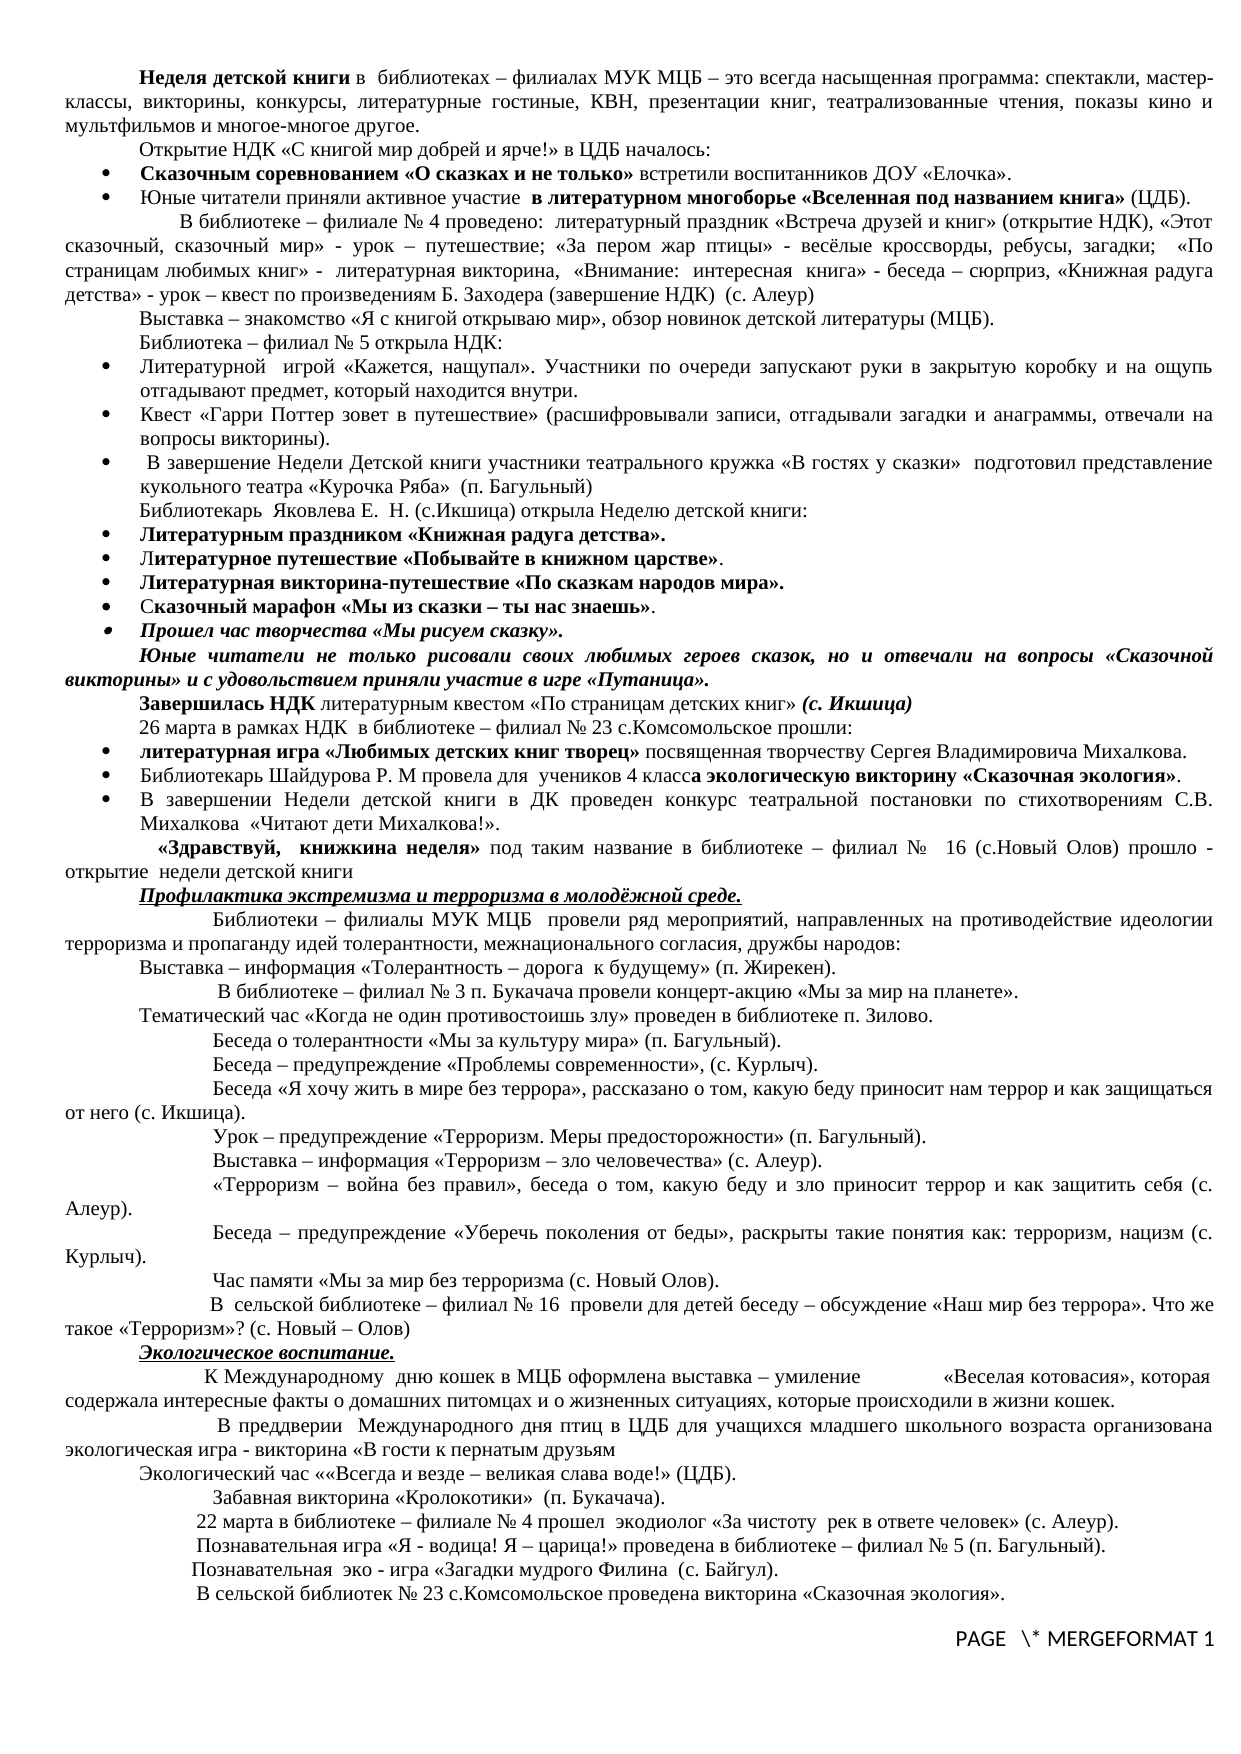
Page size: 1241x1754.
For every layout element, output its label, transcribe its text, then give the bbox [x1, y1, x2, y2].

list Литературная викторина-путешествие «По сказкам народов мира». [102, 570, 1215, 594]
text Беседа – предупреждение «Уберечь поколения от беды», раскрыты такие понятия как: терроризм, нацизм (с. Курлыч). [65, 1220, 1215, 1268]
list литературная игра «Любимых детских книг творец» посвященная творчеству Сергея Владимировича Михалкова. [102, 739, 1215, 763]
text Беседа «Я хочу жить в мире без террора», рассказано о том, какую беду приносит нам террор и как защищаться от него (с. Икшица). [65, 1076, 1215, 1124]
list Сказочный марафон «Мы из сказки – ты нас знаешь». [102, 594, 1215, 618]
text Познавательная игра «Я - водица! Я – царица!» проведена в библиотеке – филиал № 5 (п. Багульный). [65, 1533, 1215, 1557]
text В сельской библиотеке – филиал № 16 провели для детей беседу – обсуждение «Наш мир без террора». Что же такое «Терроризм»? (с. Новый – Олов) [65, 1292, 1215, 1340]
list Юные читатели приняли активное участие в литературном многоборье «Вселенная под названием книга» (ЦДБ). [102, 185, 1215, 209]
text Экологическое воспитание. [65, 1340, 1215, 1364]
list Литературным праздником «Книжная радуга детства». [102, 522, 1215, 546]
list В завершении Недели детской книги в ДК проведен конкурс театральной постановки по стихотворениям С.В. Михалкова «Читают дети Михалкова!». [102, 787, 1215, 835]
list Прошел час творчества «Мы рисуем сказку». [102, 618, 1215, 642]
text «Терроризм – война без правил», беседа о том, какую беду и зло приносит террор и как защитить себя (с. Алеур). [65, 1172, 1215, 1220]
text Беседа о толерантности «Мы за культуру мира» (п. Багульный). [65, 1027, 1215, 1052]
text В библиотеке – филиале № 4 проведено: литературный праздник «Встреча друзей и книг» (открытие НДК), «Этот сказочный, сказочный мир» - урок – путешествие; «За пером жар птицы» - весёлые кроссворды, ребусы, загадки; «По страницам любимых книг» - литературная викторина, «Внимание: интересная книга» - беседа – сюрприз, «Книжная радуга детства» - урок – квест по произведениям Б. Заходера (завершение НДК) (с. Алеур) [65, 209, 1215, 306]
text 22 марта в библиотеке – филиале № 4 прошел экодиолог «За чистоту рек в ответе человек» (с. Алеур). [65, 1509, 1215, 1533]
text Урок – предупреждение «Терроризм. Меры предосторожности» (п. Багульный). [65, 1124, 1215, 1148]
text Неделя детской книги в библиотеках – филиалах МУК МЦБ – это всегда насыщенная программа: спектакли, мастер-классы, викторины, конкурсы, литературные гостиные, КВН, презентации книг, театрализованные чтения, показы кино и мультфильмов и многое-многое другое. [65, 65, 1215, 137]
text Забавная викторина «Кролокотики» (п. Букачача). [65, 1485, 1215, 1509]
text «Здравствуй, книжкина неделя» под таким название в библиотеке – филиал № 16 (с.Новый Олов) прошло - открытие недели детской книги [65, 835, 1215, 883]
text В библиотеке – филиал № 3 п. Букачача провели концерт-акцию «Мы за мир на планете». [65, 979, 1215, 1003]
text К Международному дню кошек в МЦБ оформлена выставка – умиление «Веселая котовасия», которая содержала интересные факты о домашних питомцах и о жизненных ситуациях, которые происходили в жизни кошек. [65, 1364, 1215, 1412]
text Юные читатели не только рисовали своих любимых героев сказок, но и отвечали на вопросы «Сказочной викторины» и с удовольствием приняли участие в игре «Путаница». [65, 642, 1215, 691]
list Библиотекарь Шайдурова Р. М провела для учеников 4 класса экологическую викторину «Сказочная экология». [102, 763, 1215, 787]
list Квест «Гарри Поттер зовет в путешествие» (расшифровывали записи, отгадывали загадки и анаграммы, отвечали на вопросы викторины). [102, 402, 1215, 450]
text Беседа – предупреждение «Проблемы современности», (с. Курлыч). [65, 1052, 1215, 1076]
text Открытие НДК «С книгой мир добрей и ярче!» в ЦДБ началось: [65, 137, 1215, 161]
list Литературное путешествие «Побывайте в книжном царстве». [102, 546, 1215, 570]
text Экологический час ««Всегда и везде – великая слава воде!» (ЦДБ). [65, 1461, 1215, 1485]
list Сказочным соревнованием «О сказках и не только» встретили воспитанников ДОУ «Елочка». [102, 161, 1215, 185]
text Профилактика экстремизма и терроризма в молодёжной среде. [65, 883, 1215, 907]
text Выставка – знакомство «Я с книгой открываю мир», обзор новинок детской литературы (МЦБ). [65, 306, 1215, 330]
text Завершилась НДК литературным квестом «По страницам детских книг» (с. Икшица) [65, 691, 1215, 715]
text Библиотека – филиал № 5 открыла НДК: [65, 330, 1215, 354]
text Час памяти «Мы за мир без терроризма (с. Новый Олов). [65, 1268, 1215, 1292]
text Тематический час «Когда не один противостоишь злу» проведен в библиотеке п. Зилово. [65, 1003, 1215, 1027]
text Познавательная эко - игра «Загадки мудрого Филина (с. Байгул). [65, 1557, 1215, 1581]
text Библиотекарь Яковлева Е. Н. (с.Икшица) открыла Неделю детской книги: [65, 498, 1215, 522]
text Выставка – информация «Толерантность – дорога к будущему» (п. Жирекен). [65, 955, 1215, 979]
text В сельской библиотек № 23 с.Комсомольское проведена викторина «Сказочная экология». [65, 1581, 1215, 1605]
text 26 марта в рамках НДК в библиотеке – филиал № 23 с.Комсомольское прошли: [65, 715, 1215, 739]
list Литературной игрой «Кажется, нащупал». Участники по очереди запускают руки в закрытую коробку и на ощупь отгадывают предмет, который находится внутри. [102, 354, 1215, 402]
text Библиотеки – филиалы МУК МЦБ провели ряд мероприятий, направленных на противодействие идеологии терроризма и пропаганду идей толерантности, межнационального согласия, дружбы народов: [65, 907, 1215, 955]
list В завершение Недели Детской книги участники театрального кружка «В гостях у сказки» подготовил представление кукольного театра «Курочка Ряба» (п. Багульный) [102, 450, 1215, 498]
text В преддверии Международного дня птиц в ЦДБ для учащихся младшего школьного возраста организована экологическая игра - викторина «В гости к пернатым друзьям [65, 1412, 1215, 1461]
text Выставка – информация «Терроризм – зло человечества» (с. Алеур). [65, 1148, 1215, 1172]
